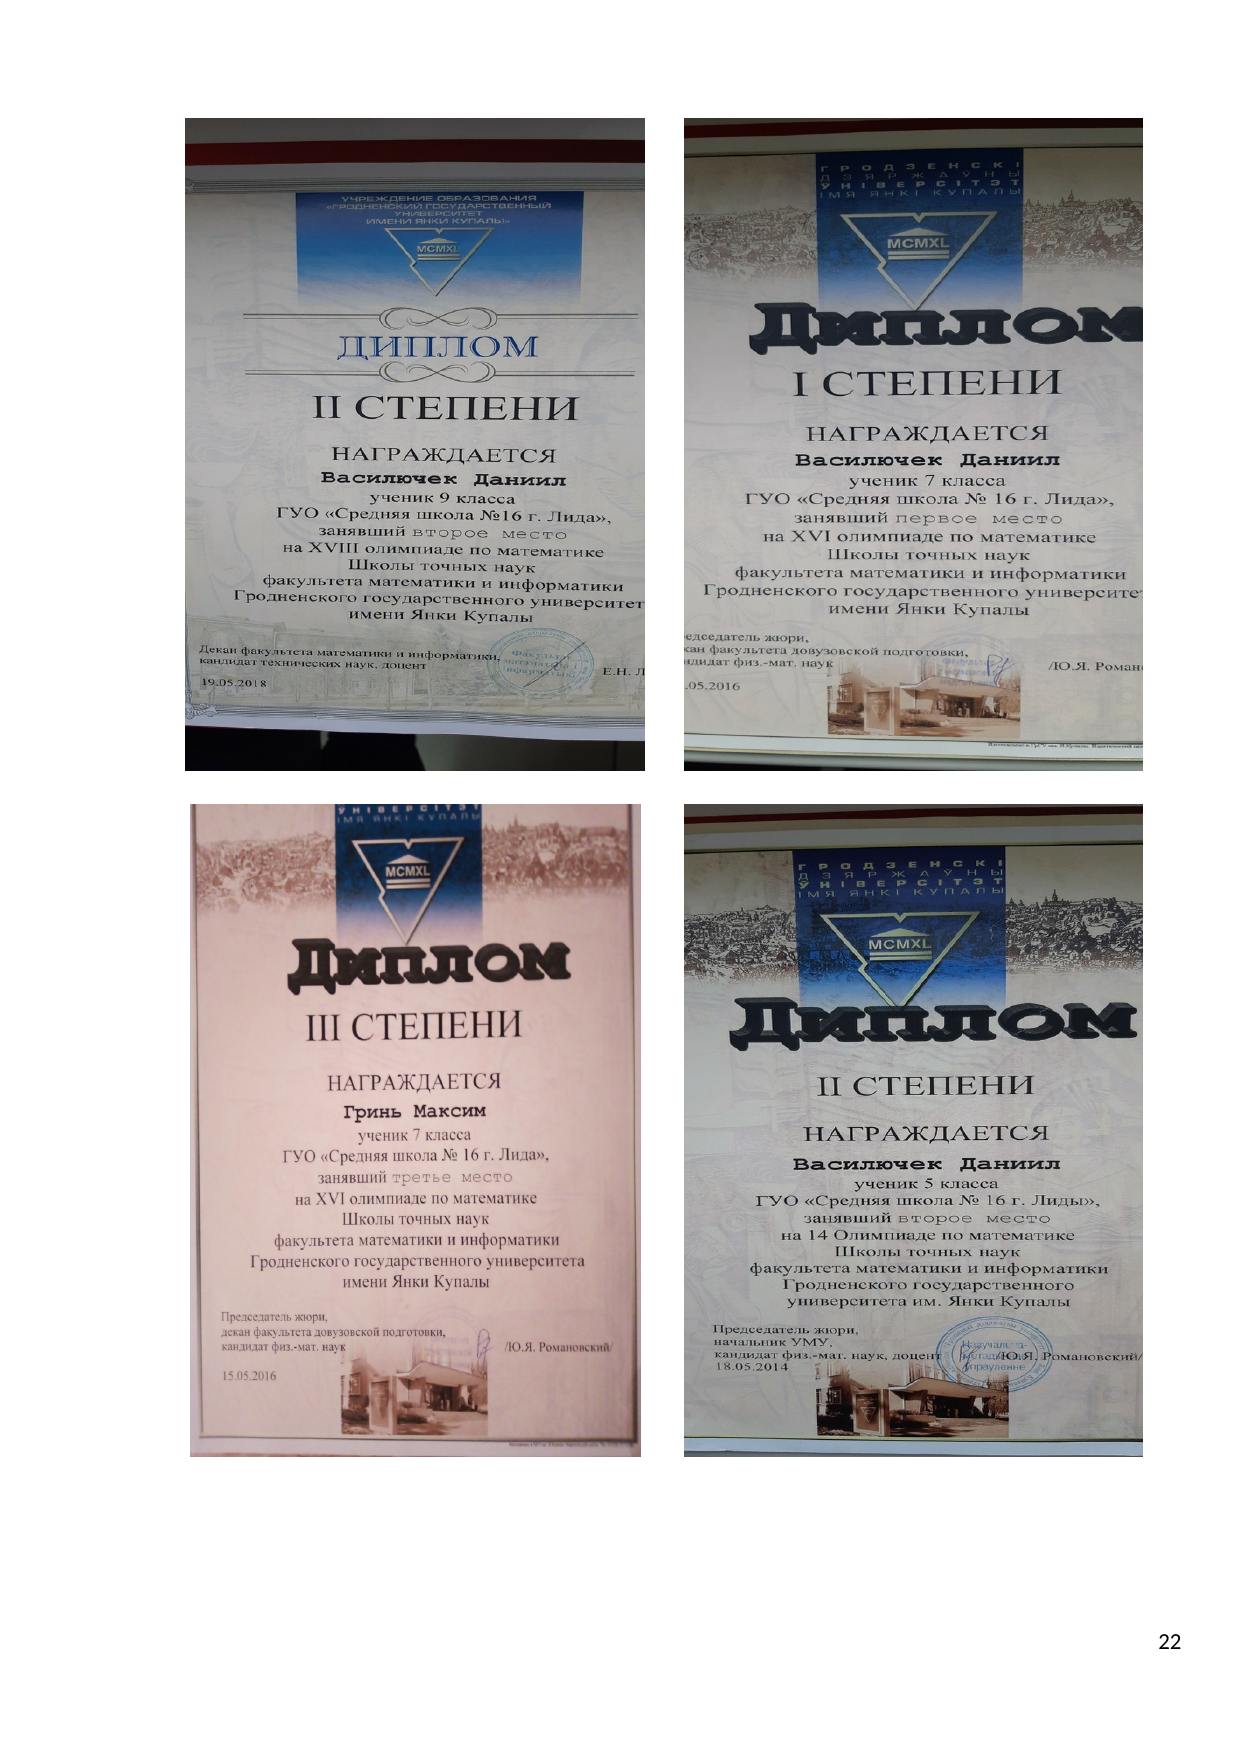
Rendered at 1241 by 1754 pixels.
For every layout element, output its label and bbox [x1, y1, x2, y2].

table_header [664, 118, 1163, 804]
picture [684, 804, 1143, 1457]
picture [185, 118, 645, 771]
picture [190, 804, 641, 1457]
table_cell [664, 805, 1163, 1491]
table_cell [166, 805, 664, 1491]
picture [684, 118, 1143, 771]
table_header [166, 118, 664, 804]
